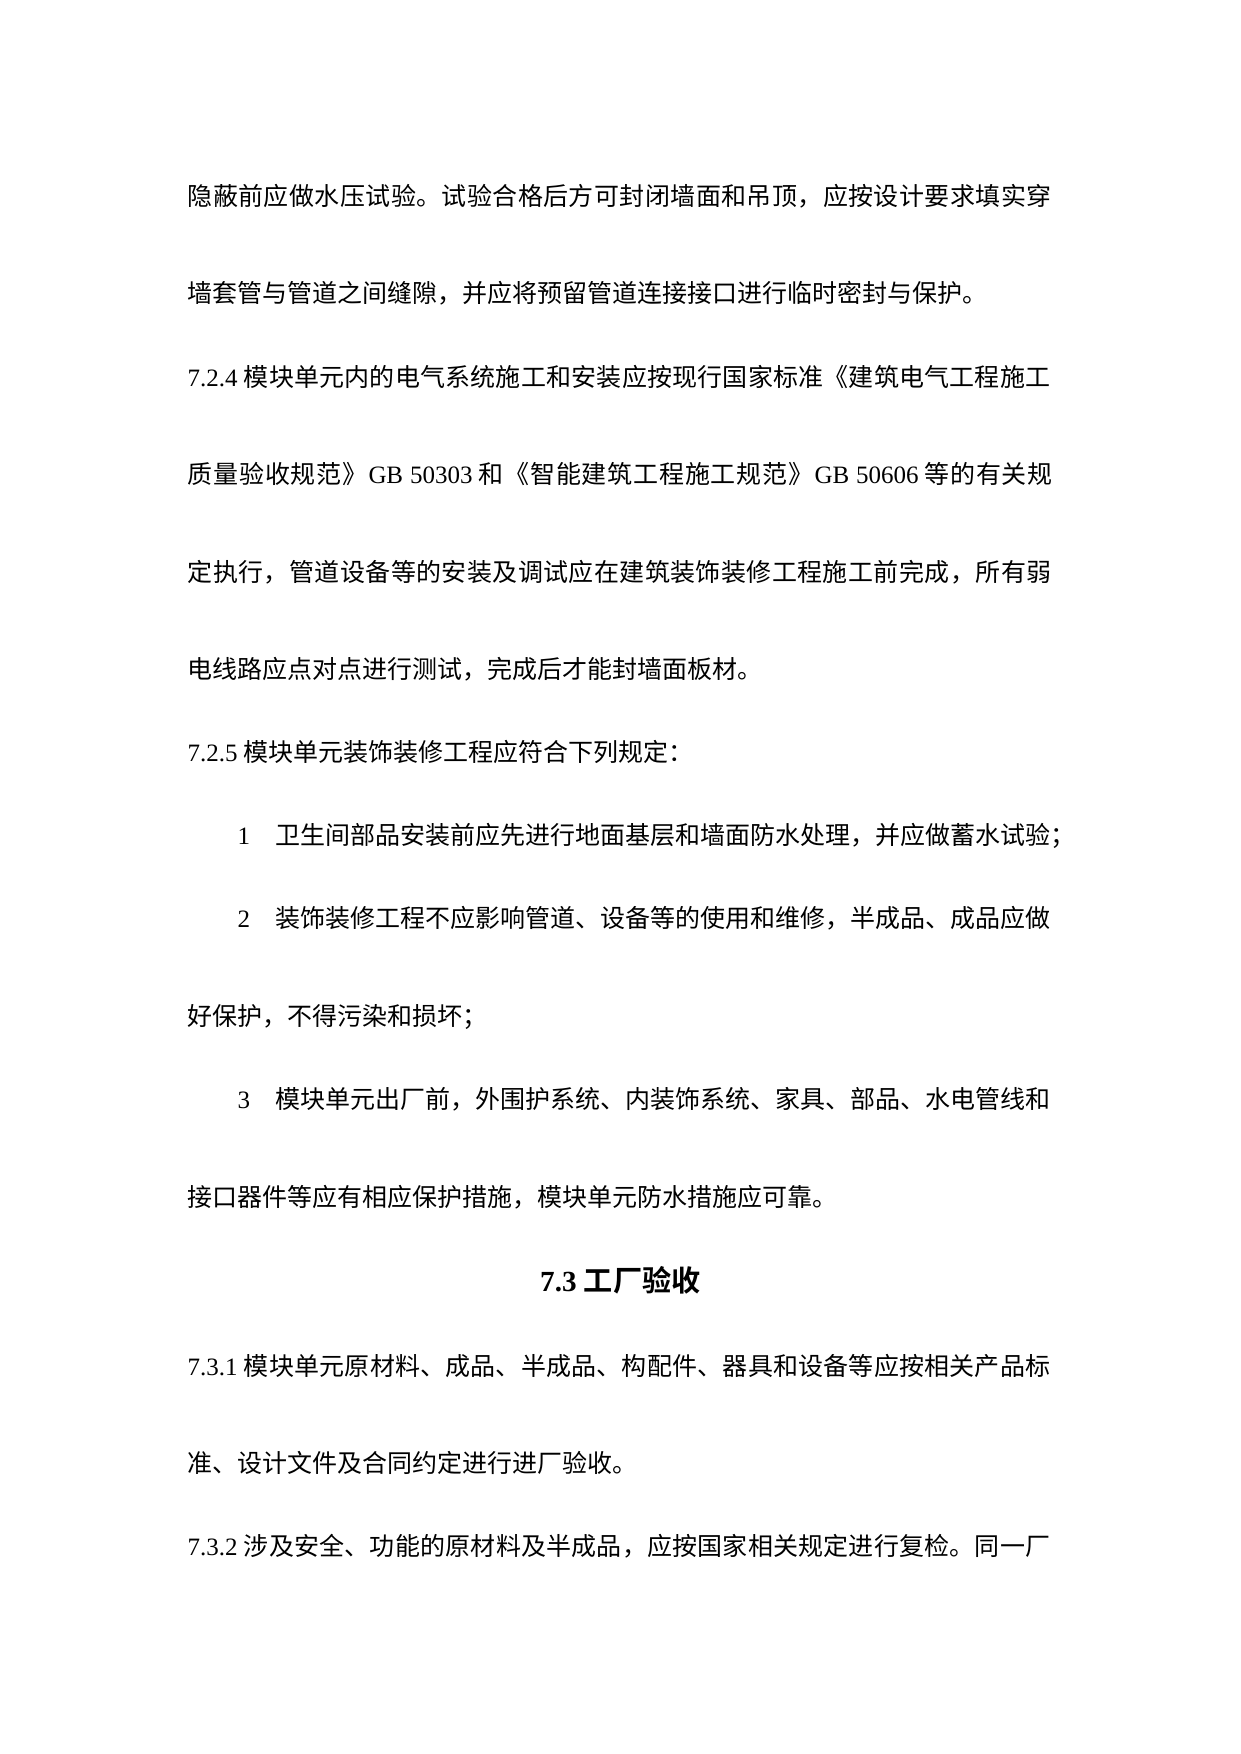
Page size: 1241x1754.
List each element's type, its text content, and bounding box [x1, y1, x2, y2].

list 模块单元内的电气系统施工和安装应按现行国家标准《建筑电气工程施工质量验收规范》GB 50303和《智能建筑工程施工规范》GB 50606等的有关规定执行，管道设备等的安装及调试应在建筑装饰装修工程施工前完成，所有弱电线路应点对点进行测试，完成后才能封墙面板材。 [187, 343, 1053, 700]
list 模块单元原材料、成品、半成品、构配件、器具和设备等应按相关产品标准、设计文件及合同约定进行进厂验收。 [187, 1332, 1053, 1494]
text 1 卫生间部品安装前应先进行地面基层和墙面防水处理，并应做蓄水试验； [187, 801, 1053, 866]
list 模块单元装饰装修工程应符合下列规定： [187, 718, 1053, 783]
text 3 模块单元出厂前，外围护系统、内装饰系统、家具、部品、水电管线和接口器件等应有相应保护措施，模块单元防水措施应可靠。 [187, 1065, 1053, 1228]
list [187, 1512, 1053, 1577]
text 2 装饰装修工程不应影响管道、设备等的使用和维修，半成品、成品应做好保护，不得污染和损坏； [187, 884, 1053, 1047]
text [187, 162, 1053, 324]
list 工厂验收 [187, 1246, 1053, 1311]
